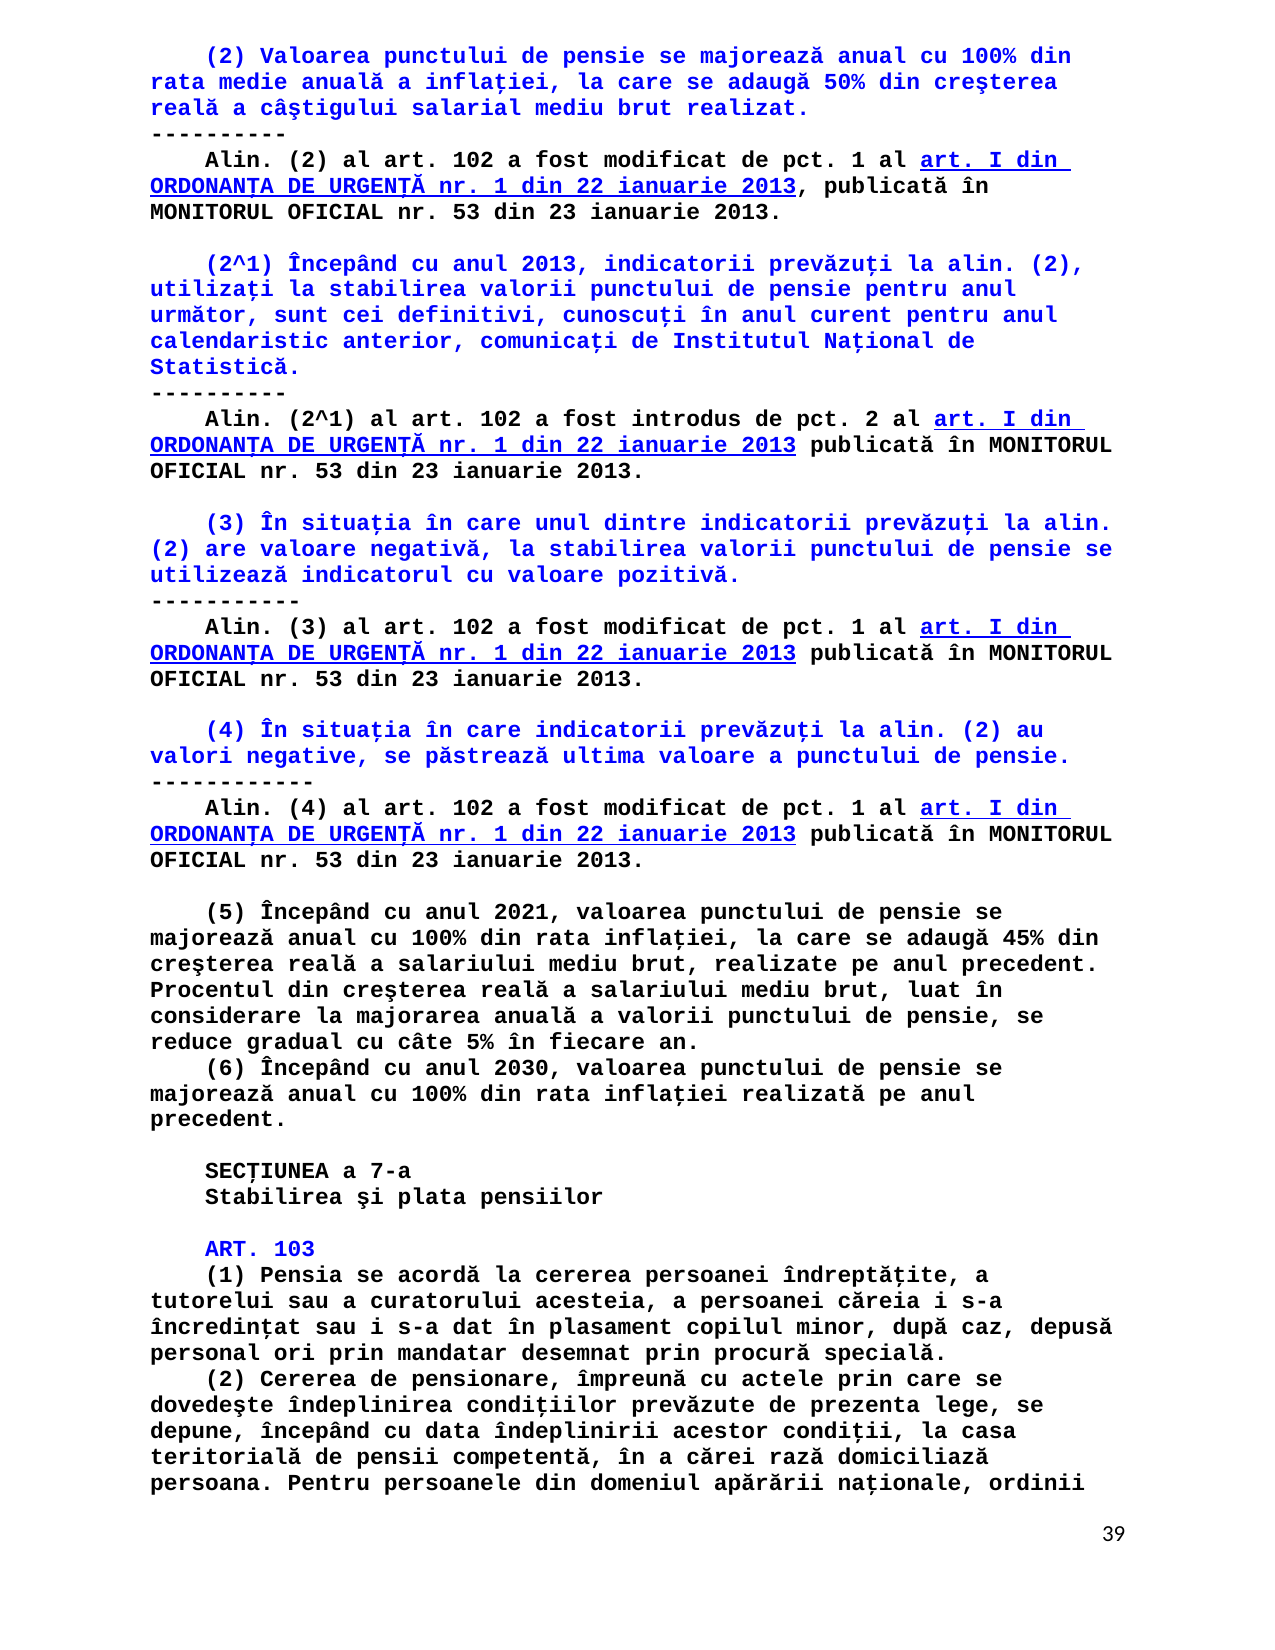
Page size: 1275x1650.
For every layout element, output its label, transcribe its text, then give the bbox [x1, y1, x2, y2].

text (2) Valoarea punctului de pensie se majorează anual cu 100% din rata medie anuală a inflaţiei, la care se adaugă 50% din creşterea reală a câştigului salarial mediu brut realizat. [150, 44, 1125, 122]
text Alin. (2^1) al art. 102 a fost introdus de pct. 2 al <LLNK 12013 1180 302 0 58>art. I din ORDONANŢA DE URGENŢĂ nr. 1 din 22 ianuarie 2013 publicată în MONITORUL OFICIAL nr. 53 din 23 ianuarie 2013. [150, 407, 1125, 485]
text ART. 103 [150, 1237, 1125, 1263]
text ----------- [150, 589, 1125, 615]
text (4) În situaţia în care indicatorii prevăzuţi la alin. (2) au valori negative, se păstrează ultima valoare a punctului de pensie. [150, 719, 1125, 771]
text Alin. (2) al art. 102 a fost modificat de pct. 1 al <LLNK 12013 1180 302 0 58>art. I din ORDONANŢA DE URGENŢĂ nr. 1 din 22 ianuarie 2013, publicată în MONITORUL OFICIAL nr. 53 din 23 ianuarie 2013. [150, 148, 1125, 226]
text (2^1) Începând cu anul 2013, indicatorii prevăzuţi la alin. (2), utilizaţi la stabilirea valorii punctului de pensie pentru anul următor, sunt cei definitivi, cunoscuţi în anul curent pentru anul calendaristic anterior, comunicaţi de Institutul Naţional de Statistică. [150, 252, 1125, 382]
text (5) Începând cu anul 2021, valoarea punctului de pensie se majorează anual cu 100% din rata inflaţiei, la care se adaugă 45% din creşterea reală a salariului mediu brut, realizate pe anul precedent. Procentul din creşterea reală a salariului mediu brut, luat în considerare la majorarea anuală a valorii punctului de pensie, se reduce gradual cu câte 5% în fiecare an. [150, 900, 1125, 1056]
text ---------- [150, 122, 1125, 148]
text (3) În situaţia în care unul dintre indicatorii prevăzuţi la alin. (2) are valoare negativă, la stabilirea valorii punctului de pensie se utilizează indicatorul cu valoare pozitivă. [150, 511, 1125, 589]
text ------------ [150, 771, 1125, 797]
text Stabilirea şi plata pensiilor [150, 1186, 1125, 1212]
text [150, 1367, 1125, 1497]
text ---------- [150, 382, 1125, 407]
text (1) Pensia se acordă la cererea persoanei îndreptăţite, a tutorelui sau a curatorului acesteia, a persoanei căreia i s-a încredinţat sau i s-a dat în plasament copilul minor, după caz, depusă personal ori prin mandatar desemnat prin procură specială. [150, 1263, 1125, 1367]
text Alin. (3) al art. 102 a fost modificat de pct. 1 al <LLNK 12013 1180 302 0 58>art. I din ORDONANŢA DE URGENŢĂ nr. 1 din 22 ianuarie 2013 publicată în MONITORUL OFICIAL nr. 53 din 23 ianuarie 2013. [150, 615, 1125, 693]
text (6) Începând cu anul 2030, valoarea punctului de pensie se majorează anual cu 100% din rata inflaţiei realizată pe anul precedent. [150, 1056, 1125, 1134]
text <LLNK810001020578000001> SECŢIUNEA a 7-a [150, 1160, 1125, 1186]
text Alin. (4) al art. 102 a fost modificat de pct. 1 al <LLNK 12013 1180 302 0 58>art. I din ORDONANŢA DE URGENŢĂ nr. 1 din 22 ianuarie 2013 publicată în MONITORUL OFICIAL nr. 53 din 23 ianuarie 2013. [150, 797, 1125, 874]
